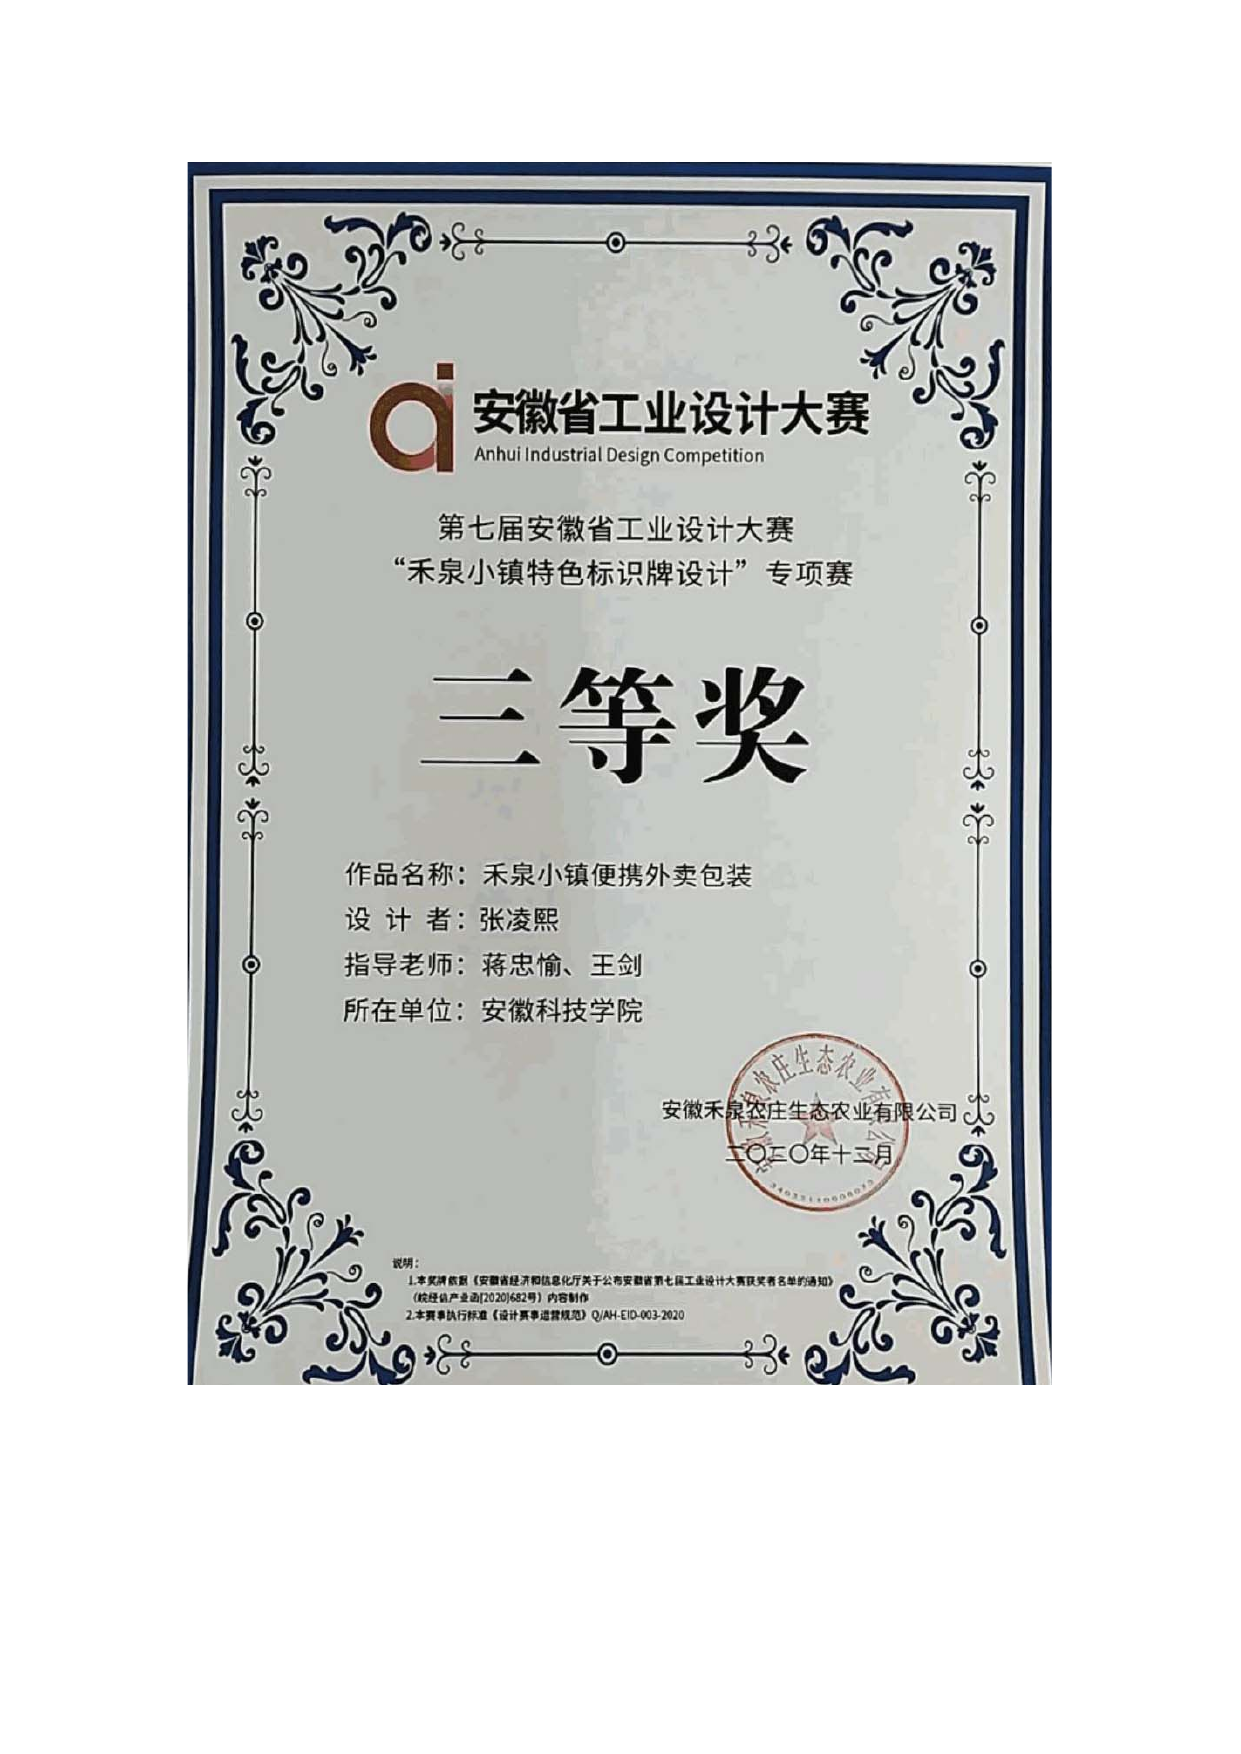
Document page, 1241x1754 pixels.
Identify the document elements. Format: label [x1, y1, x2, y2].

picture [187, 162, 1052, 1385]
